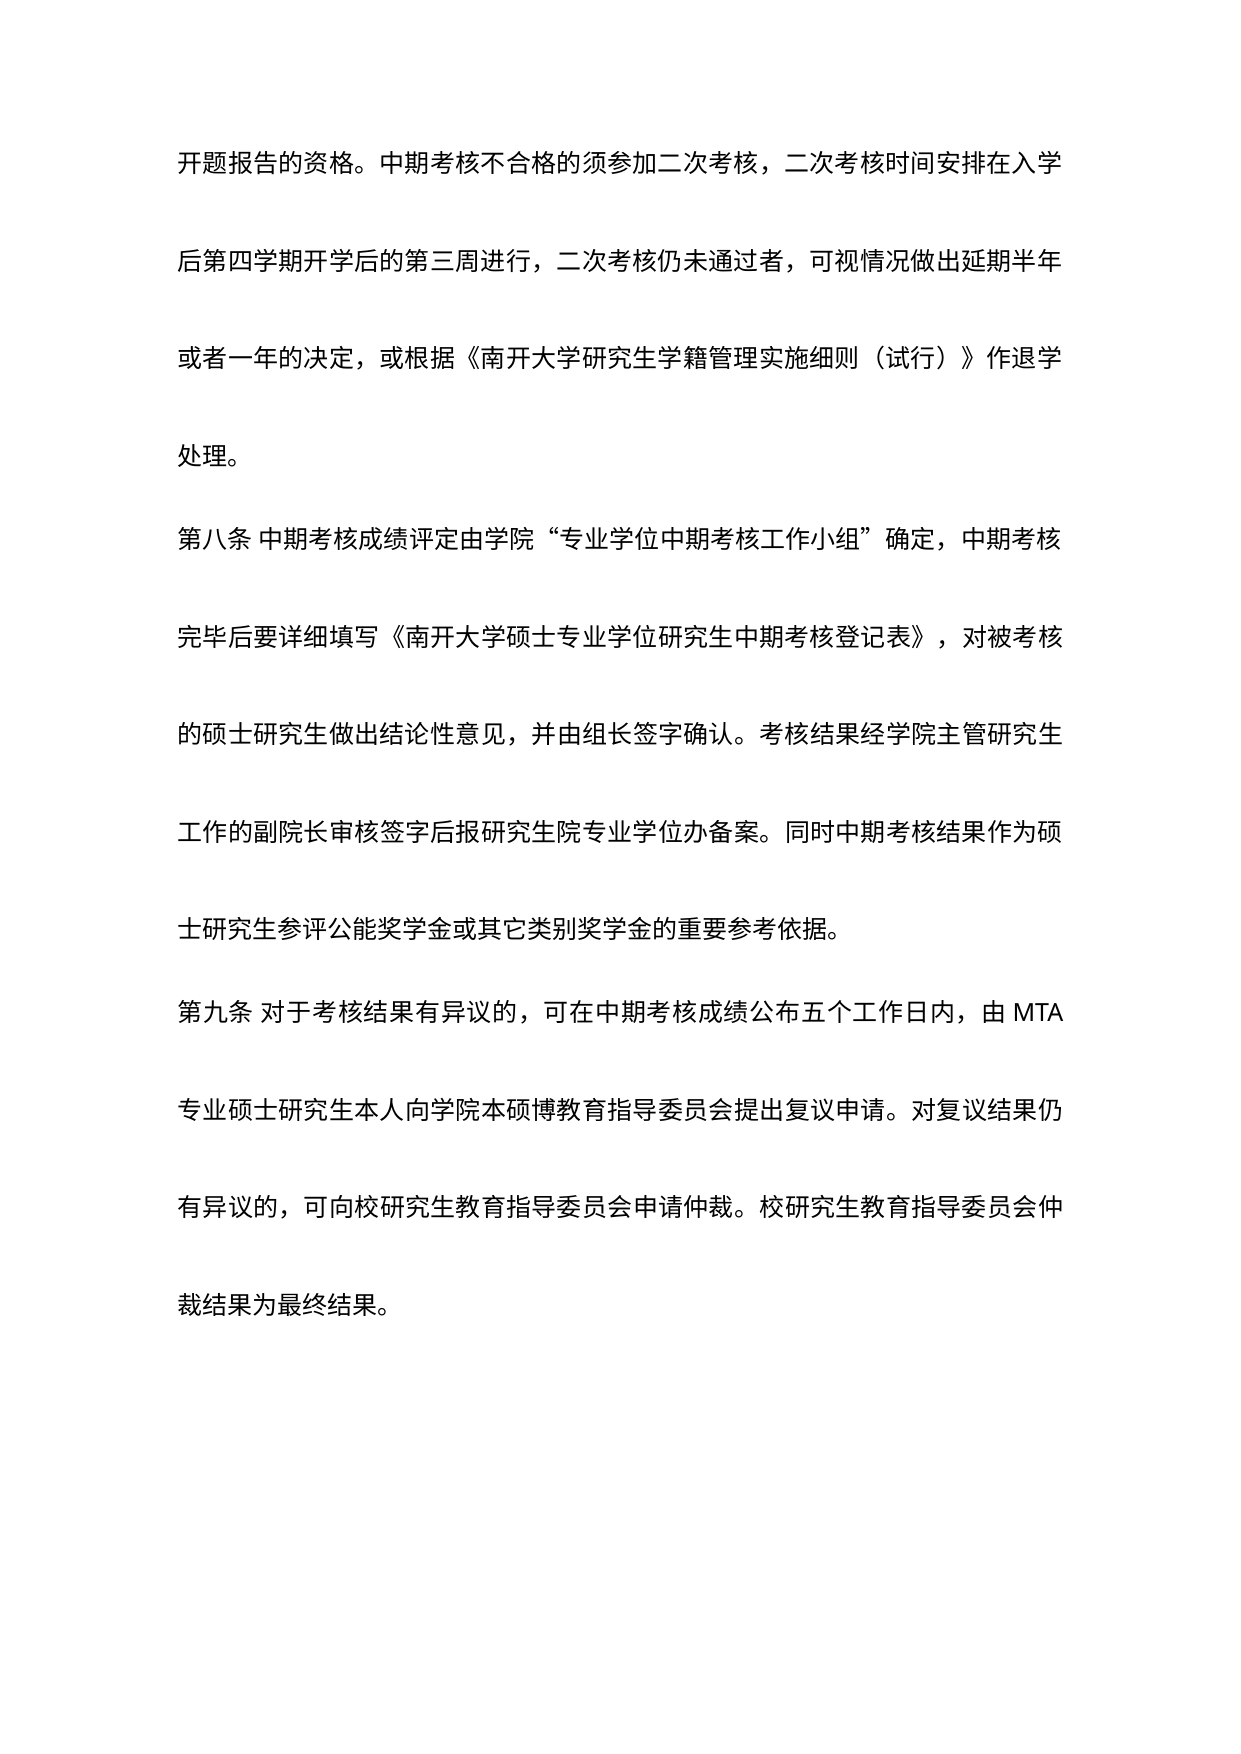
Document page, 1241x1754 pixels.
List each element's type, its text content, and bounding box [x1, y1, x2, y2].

text 第八条 中期考核成绩评定由学院“专业学位中期考核工作小组”确定，中期考核完毕后要详细填写《南开大学硕士专业学位研究生中期考核登记表》，对被考核的硕士研究生做出结论性意见，并由组长签字确认。考核结果经学院主管研究生工作的副院长审核签字后报研究生院专业学位办备案。同时中期考核结果作为硕士研究生参评公能奖学金或其它类别奖学金的重要参考依据。 [177, 505, 1063, 960]
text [177, 129, 1063, 487]
text 第九条 对于考核结果有异议的，可在中期考核成绩公布五个工作日内，由MTA专业硕士研究生本人向学院本硕博教育指导委员会提出复议申请。对复议结果仍有异议的，可向校研究生教育指导委员会申请仲裁。校研究生教育指导委员会仲裁结果为最终结果。 [177, 978, 1063, 1336]
